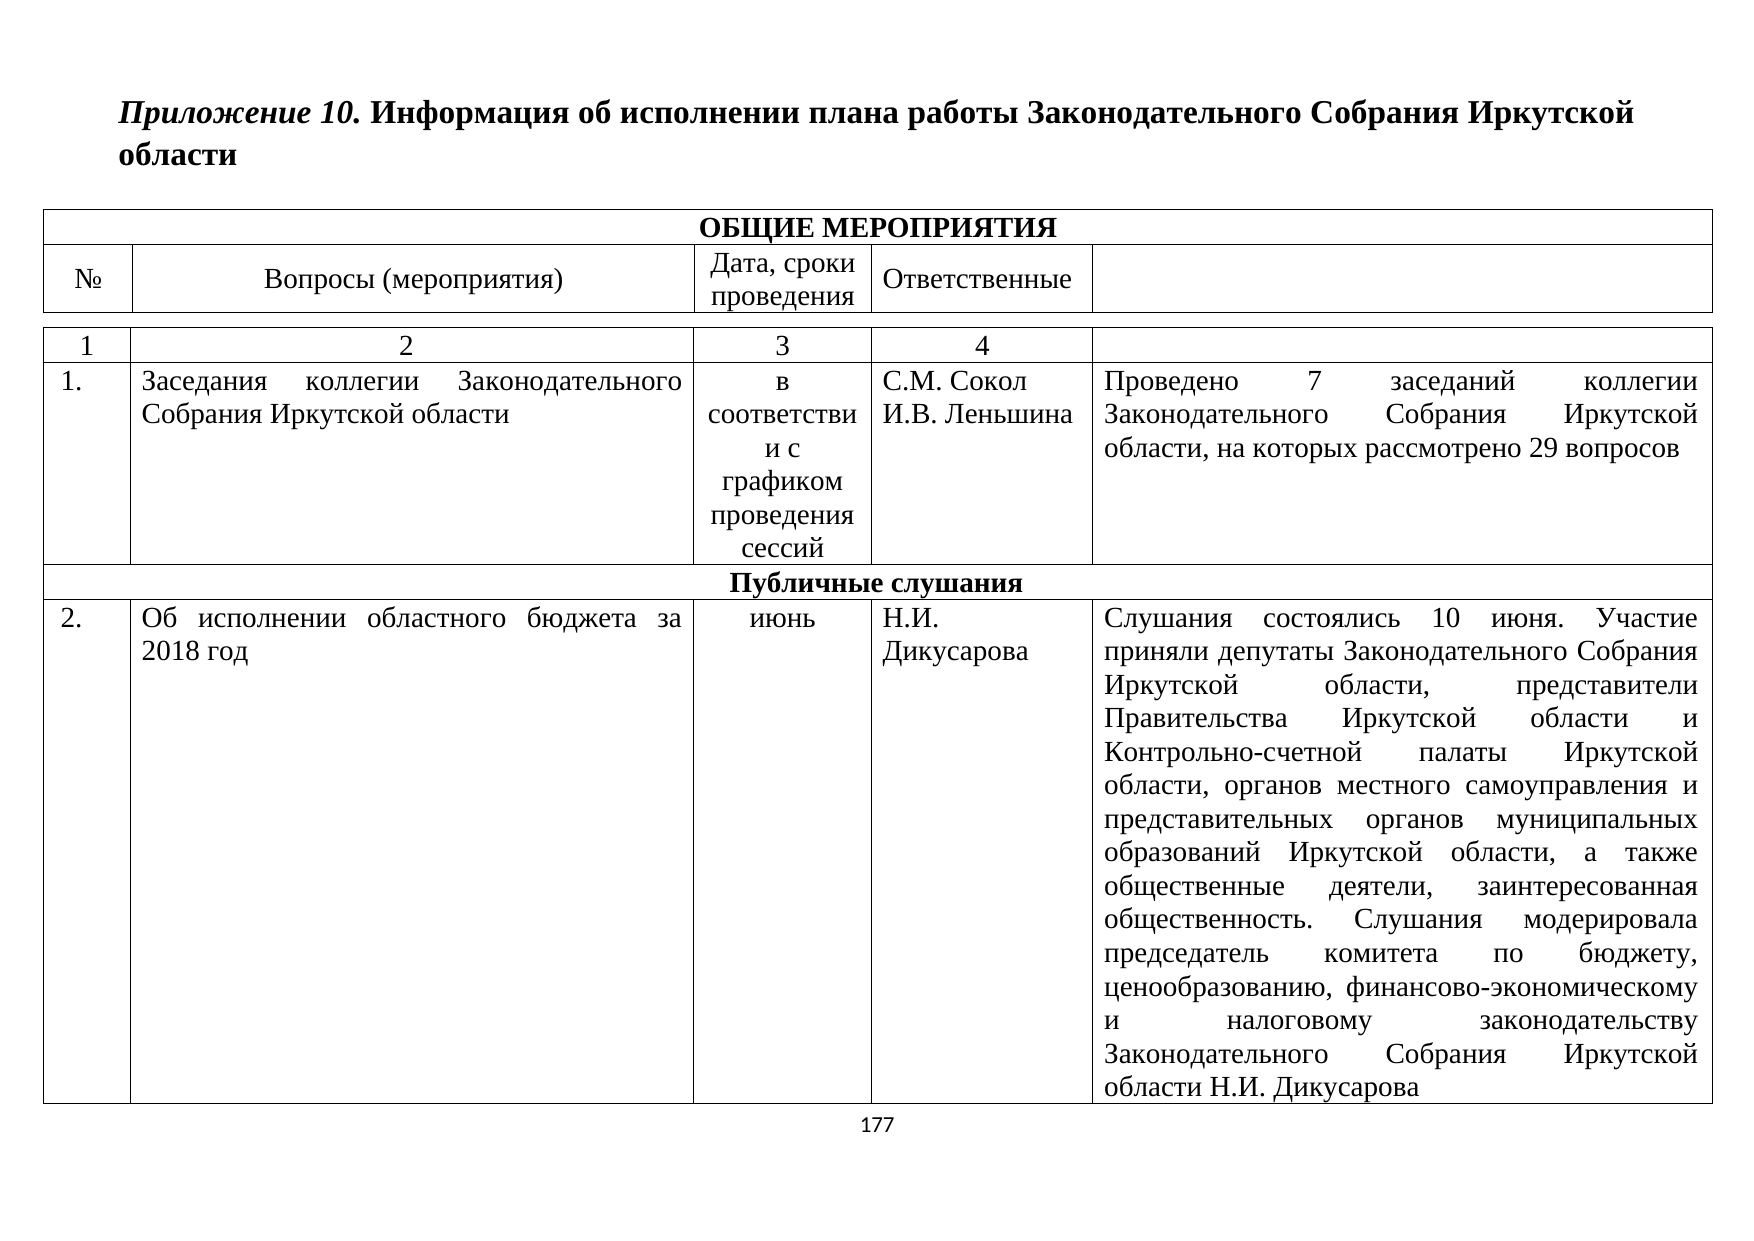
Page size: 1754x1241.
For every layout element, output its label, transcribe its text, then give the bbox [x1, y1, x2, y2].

table_cell [1093, 245, 1712, 312]
table_cell С.М. Сокол И.В. Леньшина [872, 363, 1092, 564]
table_cell Проведено 7 заседаний коллегии Законодательного Собрания Иркутской области, на которых рассмотрено 29 вопросов [1093, 363, 1712, 564]
table_cell № [44, 245, 132, 312]
table_cell в соответствии с графиком проведения сессий [694, 363, 871, 564]
table_header 3 [694, 328, 871, 362]
table_header 1 [44, 328, 130, 362]
table_header 4 [872, 328, 1092, 362]
table_cell Заседания коллегии Законодательного Собрания Иркутской области [131, 363, 693, 564]
table_cell Публичные слушания [44, 565, 1712, 599]
table_header [1093, 328, 1712, 362]
subtitle Приложение 10. Информация об исполнении плана работы Законодательного Собрания Иркутской области [118, 93, 1636, 172]
table_cell июнь [694, 600, 871, 1103]
table_header 2 [131, 328, 693, 362]
table_cell Ответственные [872, 245, 1092, 312]
table_header ОБЩИЕ МЕРОПРИЯТИЯ [44, 210, 1712, 244]
table_cell Вопросы (мероприятия) [133, 245, 694, 312]
table_cell Н.И. Дикусарова [872, 600, 1092, 1103]
table_cell [44, 363, 130, 564]
table_cell [44, 600, 130, 1103]
table_cell Слушания состоялись 10 июня. Участие приняли депутаты Законодательного Собрания Иркутской области, представители Правительства Иркутской области и Контрольно-счетной палаты Иркутской области, органов местного самоуправления и представительных органов муниципальных образований Иркутской области, а также общественные деятели, заинтересованная общественность. Слушания модерировала председатель комитета по бюджету, ценообразованию, финансово-экономическому и налоговому законодательству Законодательного Собрания Иркутской области Н.И. Дикусарова [1093, 600, 1712, 1103]
table_cell Дата, сроки проведения [695, 245, 871, 312]
table_cell Об исполнении областного бюджета за 2018 год [131, 600, 693, 1103]
